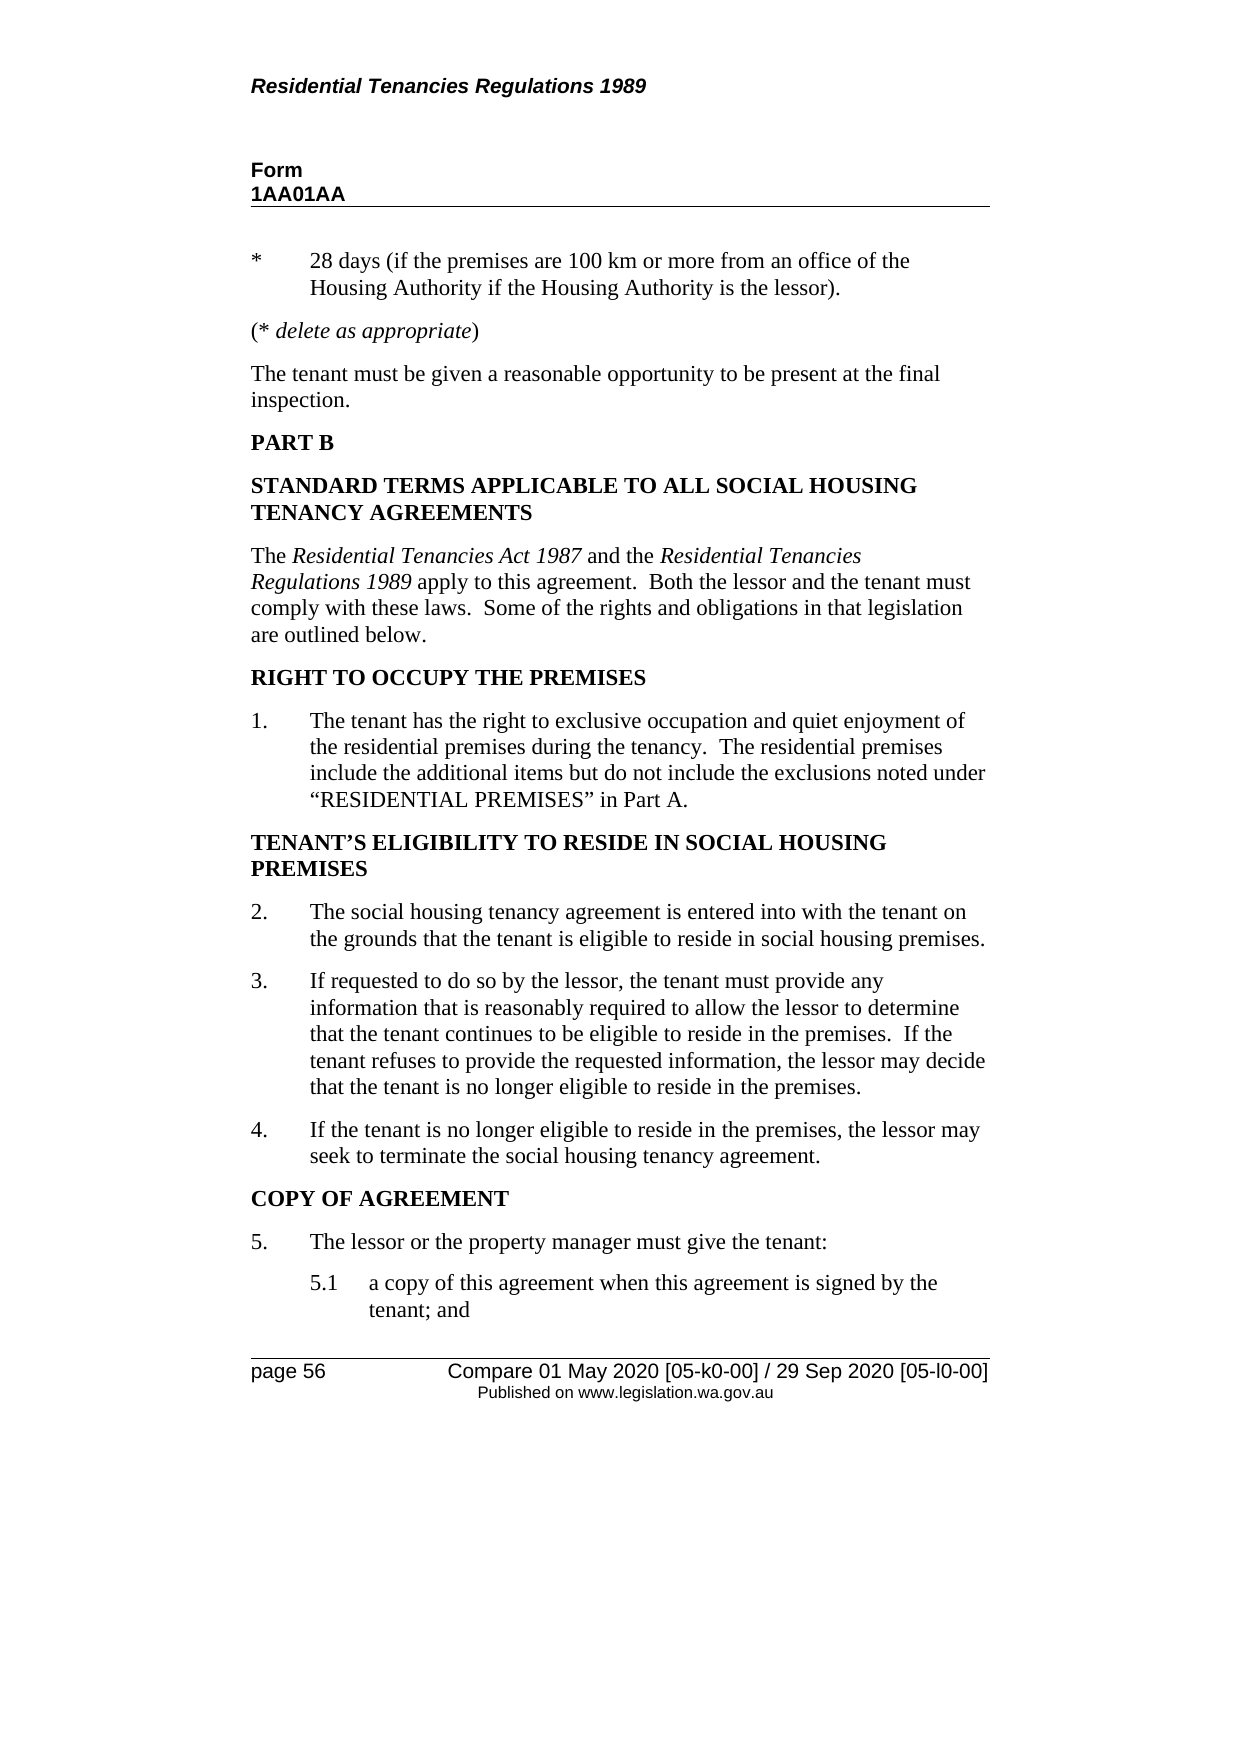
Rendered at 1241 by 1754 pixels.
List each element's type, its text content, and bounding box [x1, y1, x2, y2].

text TENANT’S ELIGIBILITY TO RESIDE IN SOCIAL HOUSING PREMISES [251, 829, 990, 882]
text 3. If requested to do so by the lessor, the tenant must provide any information that is reasonably required to allow the lessor to determine that the tenant continues to be eligible to reside in the premises. If the tenant refuses to provide the requested information, the lessor may decide that the tenant is no longer eligible to reside in the premises. [251, 968, 990, 1099]
text COPY OF AGREEMENT [251, 1185, 990, 1212]
text PART B [251, 429, 990, 456]
text RIGHT TO OCCUPY THE PREMISES [251, 664, 990, 690]
text 5. The lessor or the property manager must give the tenant: [251, 1228, 990, 1255]
text The Residential Tenancies Act 1987 and the Residential Tenancies Regulations 1989 apply to this agreement. Both the lessor and the tenant must comply with these laws. Some of the rights and obligations in that legislation are outlined below. [251, 542, 990, 647]
text 4. If the tenant is no longer eligible to reside in the premises, the lessor may seek to terminate the social housing tenancy agreement. [251, 1116, 990, 1169]
text STANDARD TERMS APPLICABLE TO ALL SOCIAL HOUSING TENANCY AGREEMENTS [251, 472, 990, 525]
text 1. The tenant has the right to exclusive occupation and quiet enjoyment of the residential premises during the tenancy. The residential premises include the additional items but do not include the exclusions noted under “Residential premises” in Part A. [251, 707, 990, 812]
text 5.1 a copy of this agreement when this agreement is signed by the tenant; and [251, 1269, 990, 1322]
text (* delete as appropriate) [251, 317, 990, 343]
text 2. The social housing tenancy agreement is entered into with the tenant on the grounds that the tenant is eligible to reside in social housing premises. [251, 898, 990, 951]
text The tenant must be given a reasonable opportunity to be present at the final inspection. [251, 360, 990, 413]
text * 28 days (if the premises are 100 km or more from an office of the Housing Authority if the Housing Authority is the lessor). [251, 247, 990, 300]
